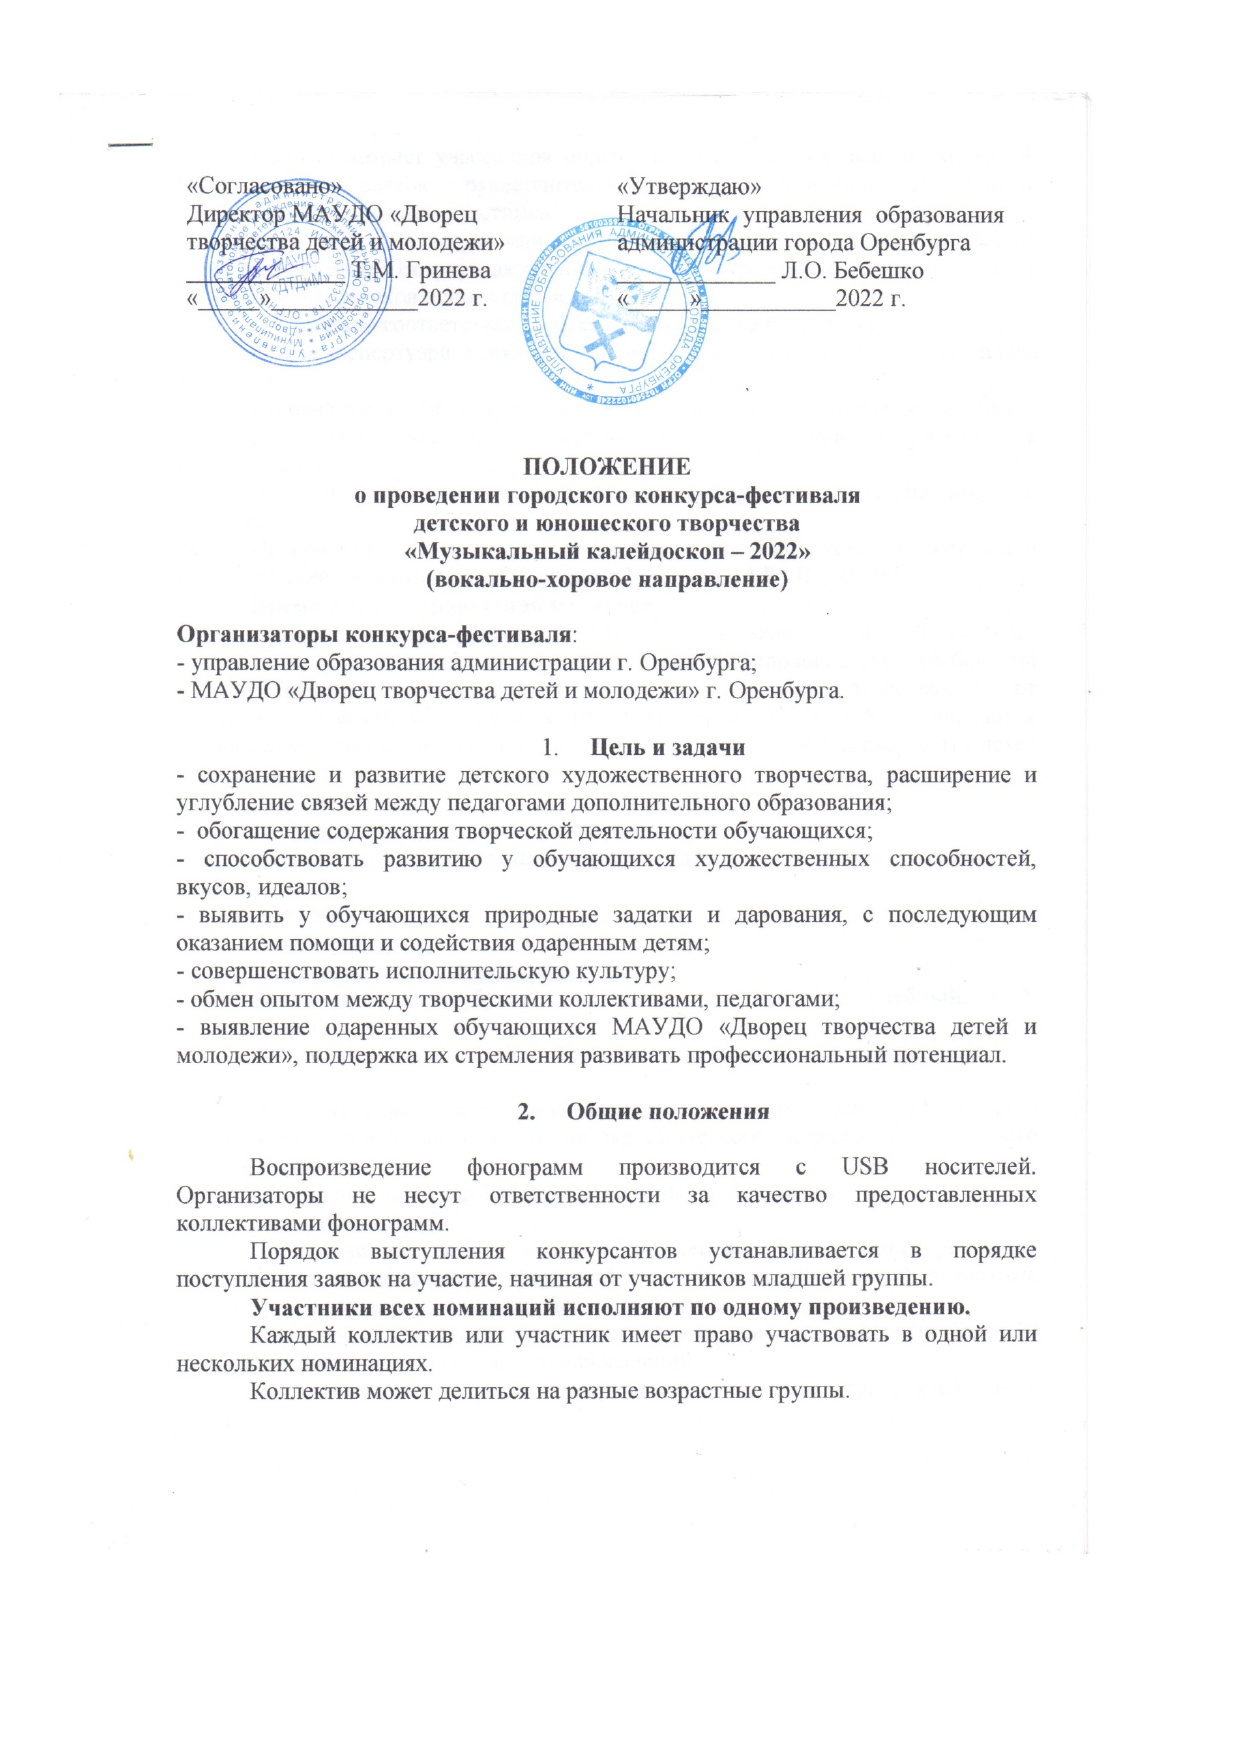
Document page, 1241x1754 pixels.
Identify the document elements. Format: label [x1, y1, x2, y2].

picture [59, 92, 1093, 1554]
